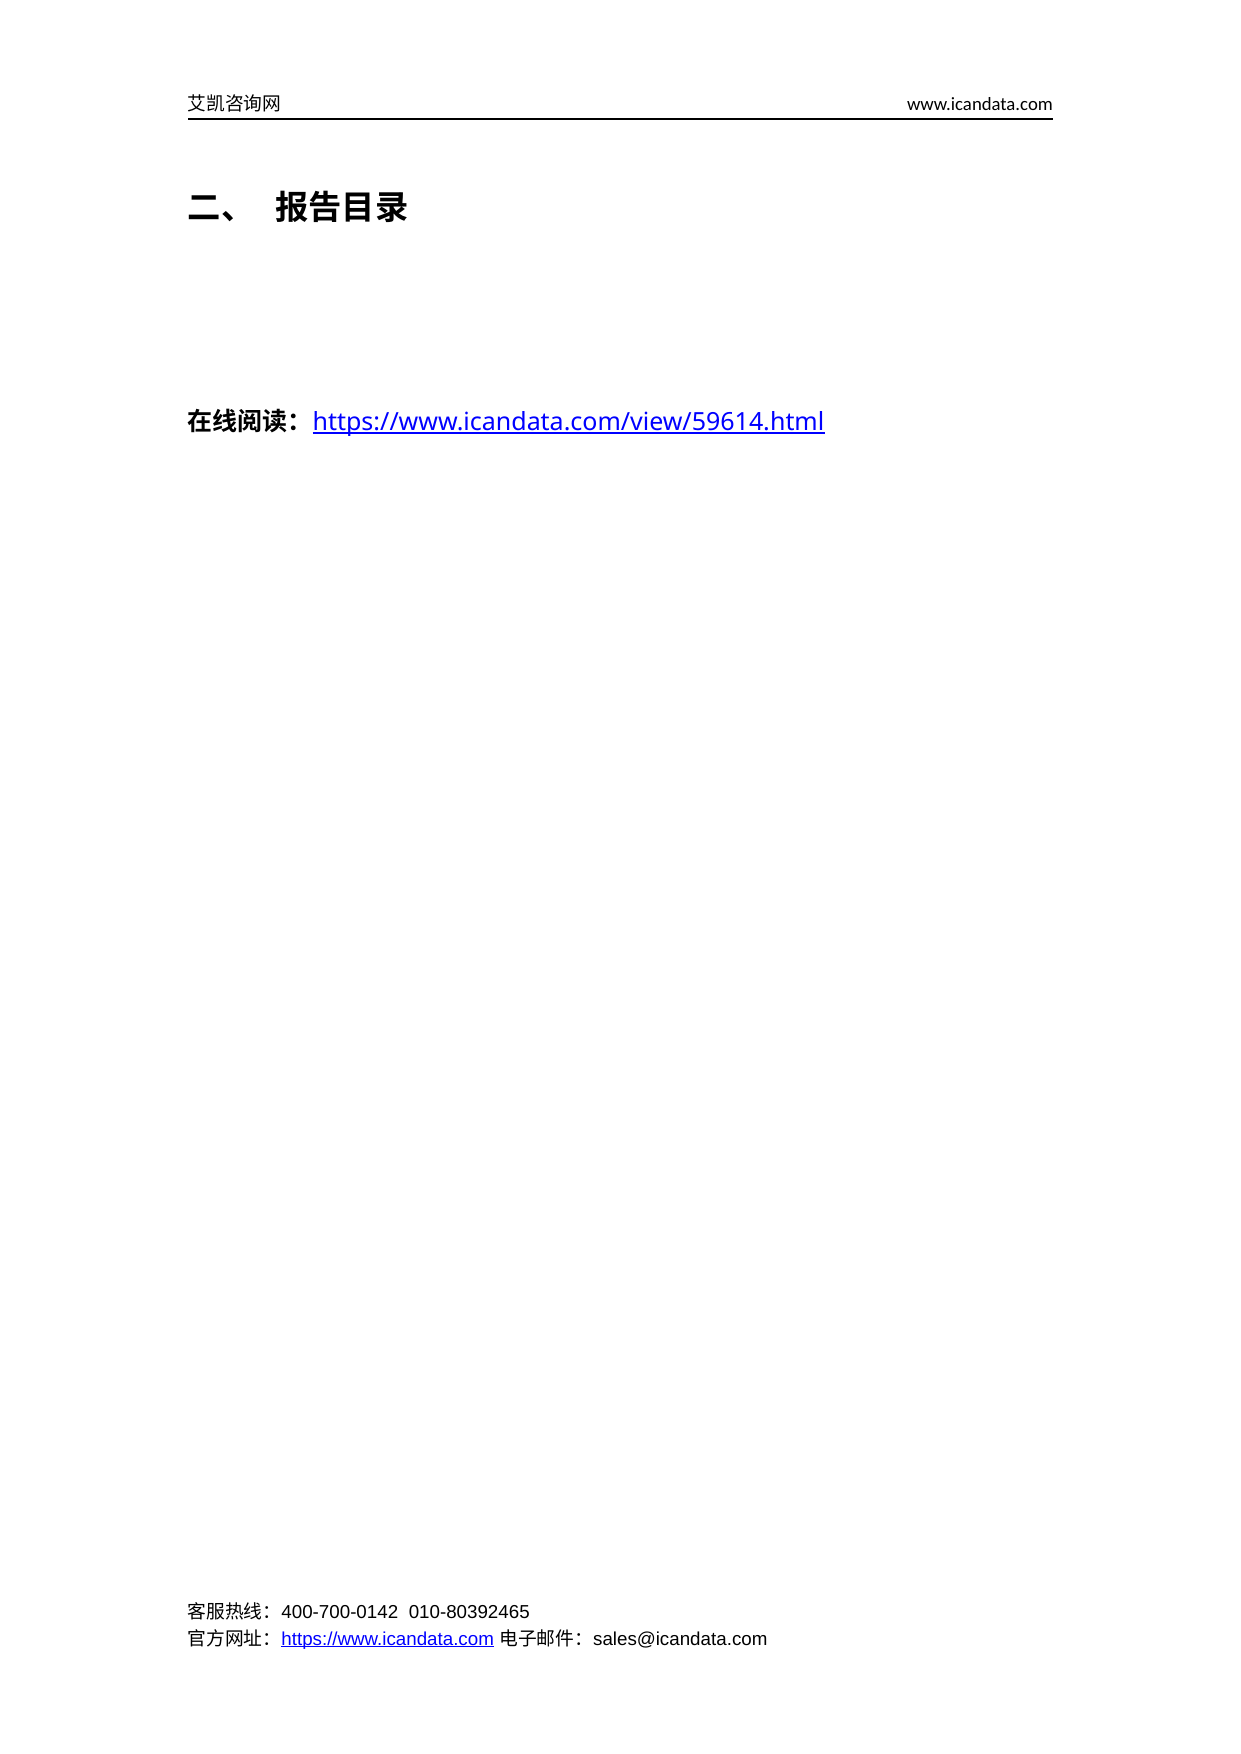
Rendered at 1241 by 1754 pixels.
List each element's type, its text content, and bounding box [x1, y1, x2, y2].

text 在线阅读：https://www.icandata.com/view/59614.html [187, 387, 1053, 452]
subtitle 报告目录 [187, 172, 1053, 237]
